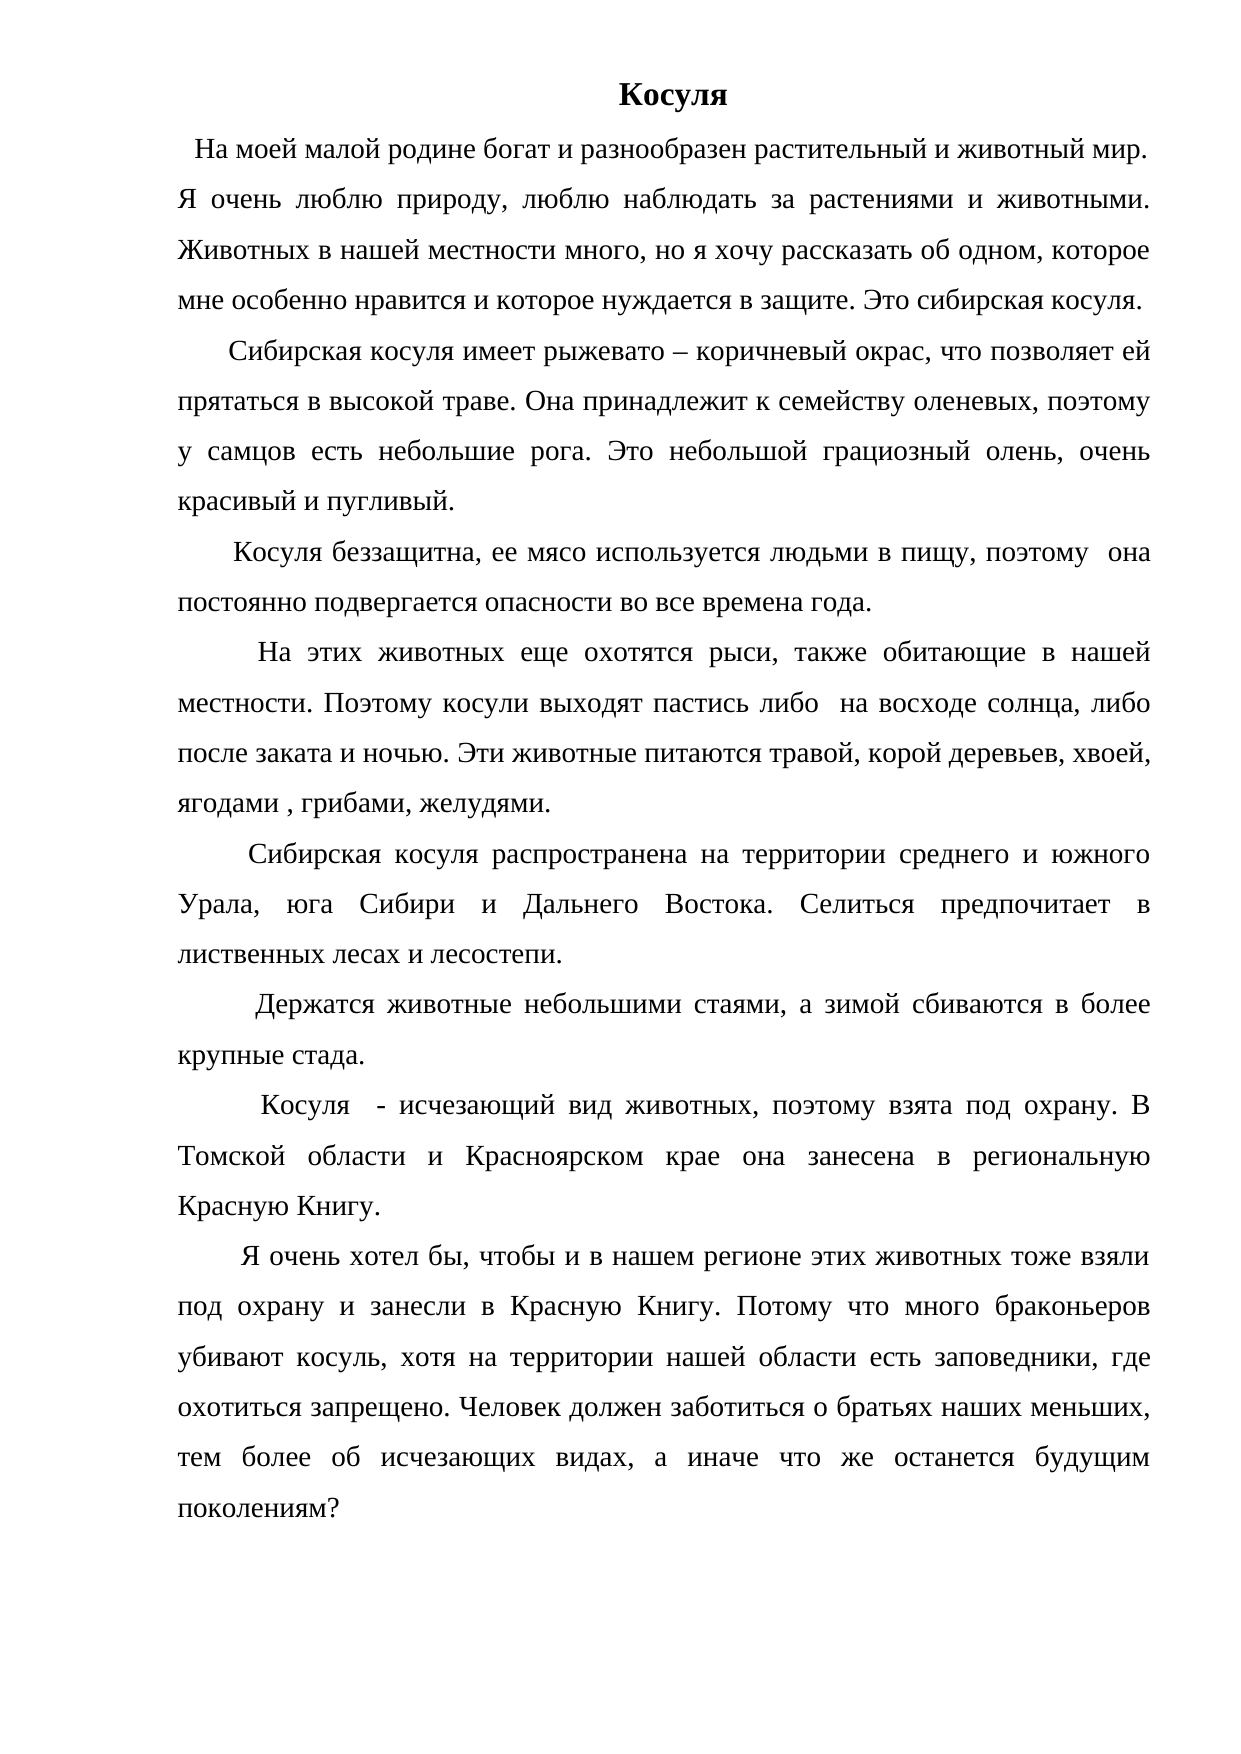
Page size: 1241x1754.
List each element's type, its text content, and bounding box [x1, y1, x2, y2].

text Сибирская косуля имеет рыжевато – коричневый окрас, что позволяет ей прятаться в высокой траве. Она принадлежит к семейству оленевых, поэтому у самцов есть небольшие рога. Это небольшой грациозный олень, очень красивый и пугливый. [177, 333, 1152, 517]
text На моей малой родине богат и разнообразен растительный и животный мир. [118, 131, 1152, 165]
text Держатся животные небольшими стаями, а зимой сбиваются в более крупные стада. [177, 987, 1152, 1071]
text Косуля беззащитна, ее мясо используется людьми в пищу, поэтому она постоянно подвергается опасности во все времена года. [177, 534, 1152, 618]
text Я очень хотел бы, чтобы и в нашем регионе этих животных тоже взяли под охрану и занесли в Красную Книгу. Потому что много браконьеров убивают косуль, хотя на территории нашей области есть заповедники, где охотиться запрещено. Человек должен заботиться о братьях наших меньших, тем более об исчезающих видах, а иначе что же останется будущим поколениям? [177, 1238, 1152, 1523]
text Я очень люблю природу, люблю наблюдать за растениями и животными. Животных в нашей местности много, но я хочу рассказать об одном, которое мне особенно нравится и которое нуждается в защите. Это сибирская косуля. [177, 182, 1152, 316]
text На этих животных еще охотятся рыси, также обитающие в нашей местности. Поэтому косули выходят пастись либо на восходе солнца, либо после заката и ночью. Эти животные питаются травой, корой деревьев, хвоей, ягодами , грибами, желудями. [177, 634, 1152, 819]
text Косуля [177, 74, 1152, 112]
text Сибирская косуля распространена на территории среднего и южного Урала, юга Сибири и Дальнего Востока. Селиться предпочитает в лиственных лесах и лесостепи. [177, 836, 1152, 970]
text Косуля - исчезающий вид животных, поэтому взята под охрану. В Томской области и Красноярском крае она занесена в региональную Красную Книгу. [177, 1087, 1152, 1221]
